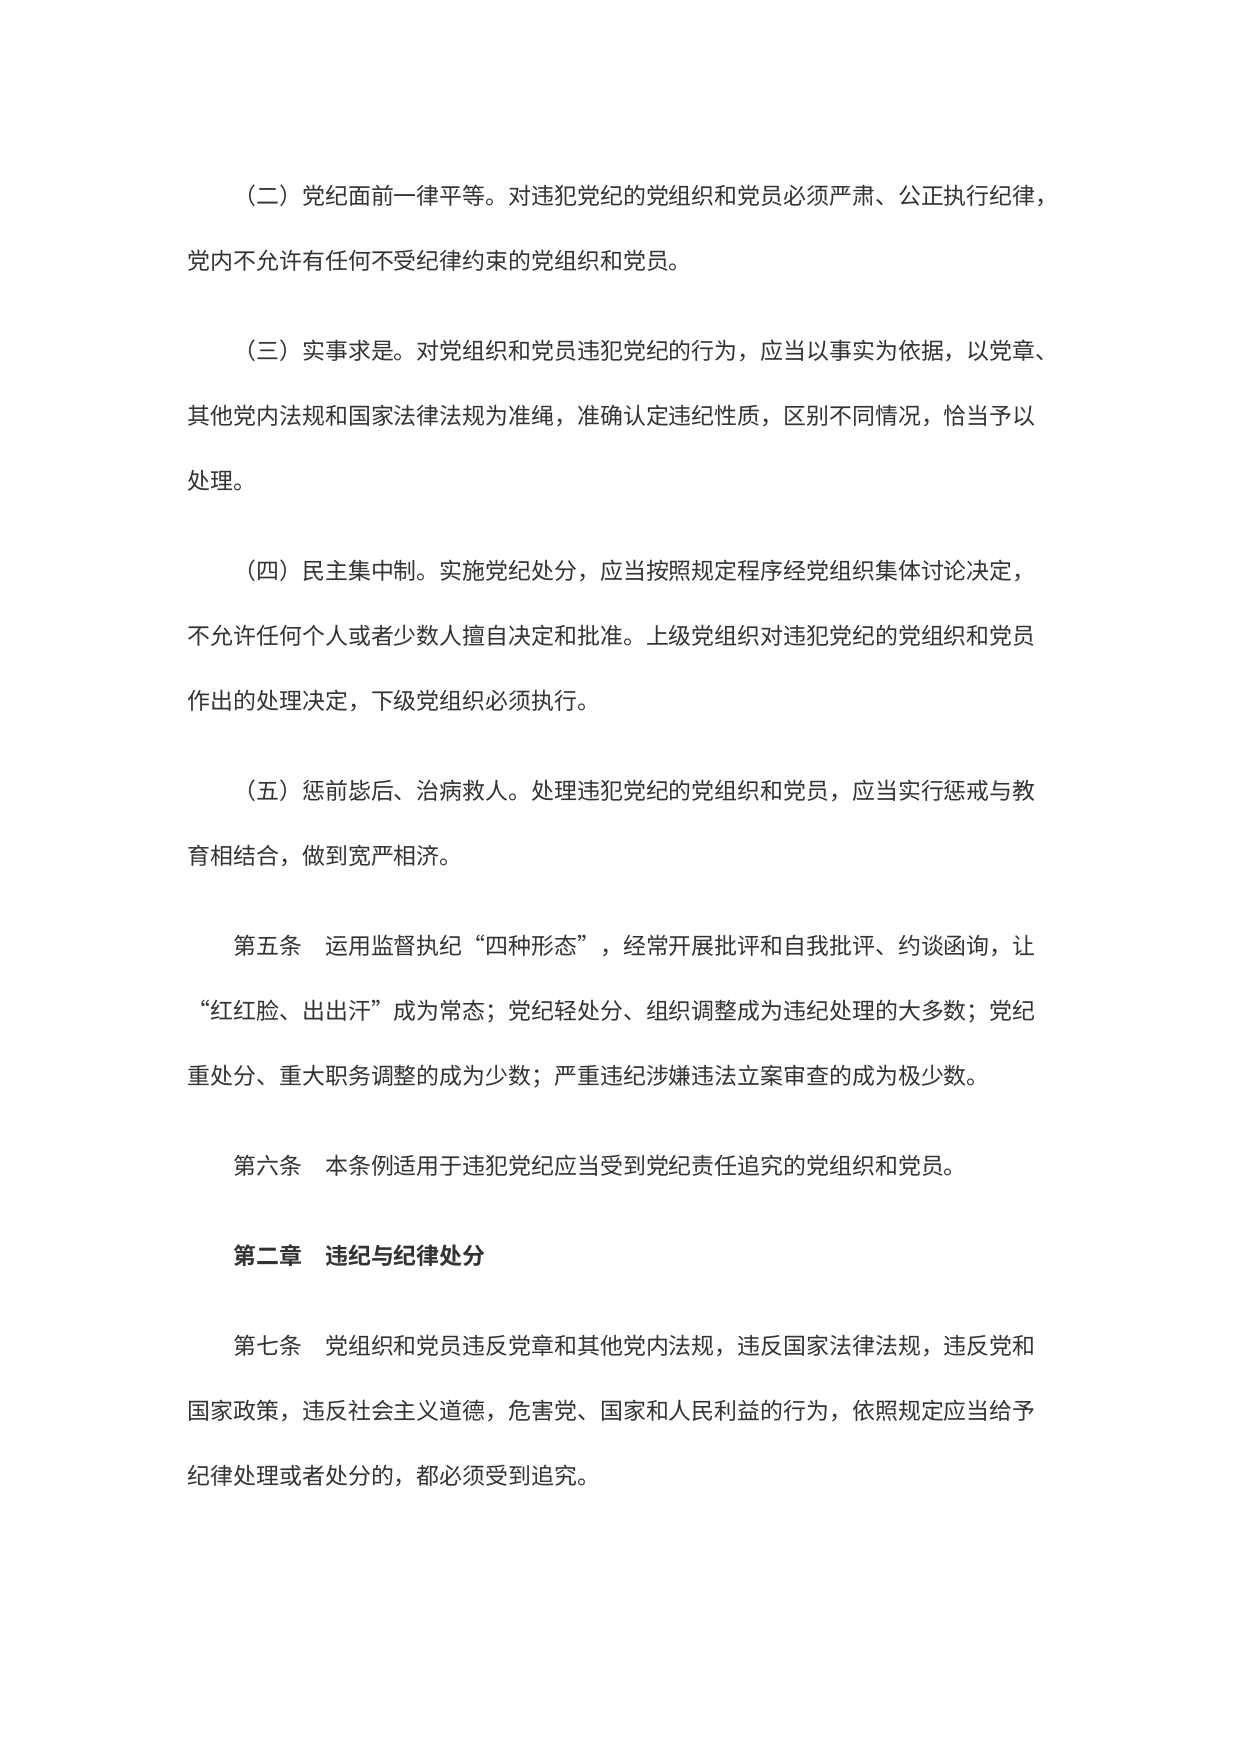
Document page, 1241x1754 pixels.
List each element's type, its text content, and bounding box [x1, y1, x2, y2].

text （四）民主集中制。实施党纪处分，应当按照规定程序经党组织集体讨论决定，不允许任何个人或者少数人擅自决定和批准。上级党组织对违犯党纪的党组织和党员作出的处理决定，下级党组织必须执行。 [187, 537, 1053, 732]
text （三）实事求是。对党组织和党员违犯党纪的行为，应当以事实为依据，以党章、其他党内法规和国家法律法规为准绳，准确认定违纪性质，区别不同情况，恰当予以处理。 [187, 317, 1053, 512]
text 第二章 违纪与纪律处分 [187, 1222, 1053, 1287]
text 第六条 本条例适用于违犯党纪应当受到党纪责任追究的党组织和党员。 [187, 1132, 1053, 1197]
text 第七条 党组织和党员违反党章和其他党内法规，违反国家法律法规，违反党和国家政策，违反社会主义道德，危害党、国家和人民利益的行为，依照规定应当给予纪律处理或者处分的，都必须受到追究。 [187, 1312, 1053, 1507]
text （五）惩前毖后、治病救人。处理违犯党纪的党组织和党员，应当实行惩戒与教育相结合，做到宽严相济。 [187, 757, 1053, 887]
text （二）党纪面前一律平等。对违犯党纪的党组织和党员必须严肃、公正执行纪律，党内不允许有任何不受纪律约束的党组织和党员。 [187, 162, 1053, 292]
text 第五条 运用监督执纪“四种形态”，经常开展批评和自我批评、约谈函询，让“红红脸、出出汗”成为常态；党纪轻处分、组织调整成为违纪处理的大多数；党纪重处分、重大职务调整的成为少数；严重违纪涉嫌违法立案审查的成为极少数。 [187, 912, 1053, 1107]
